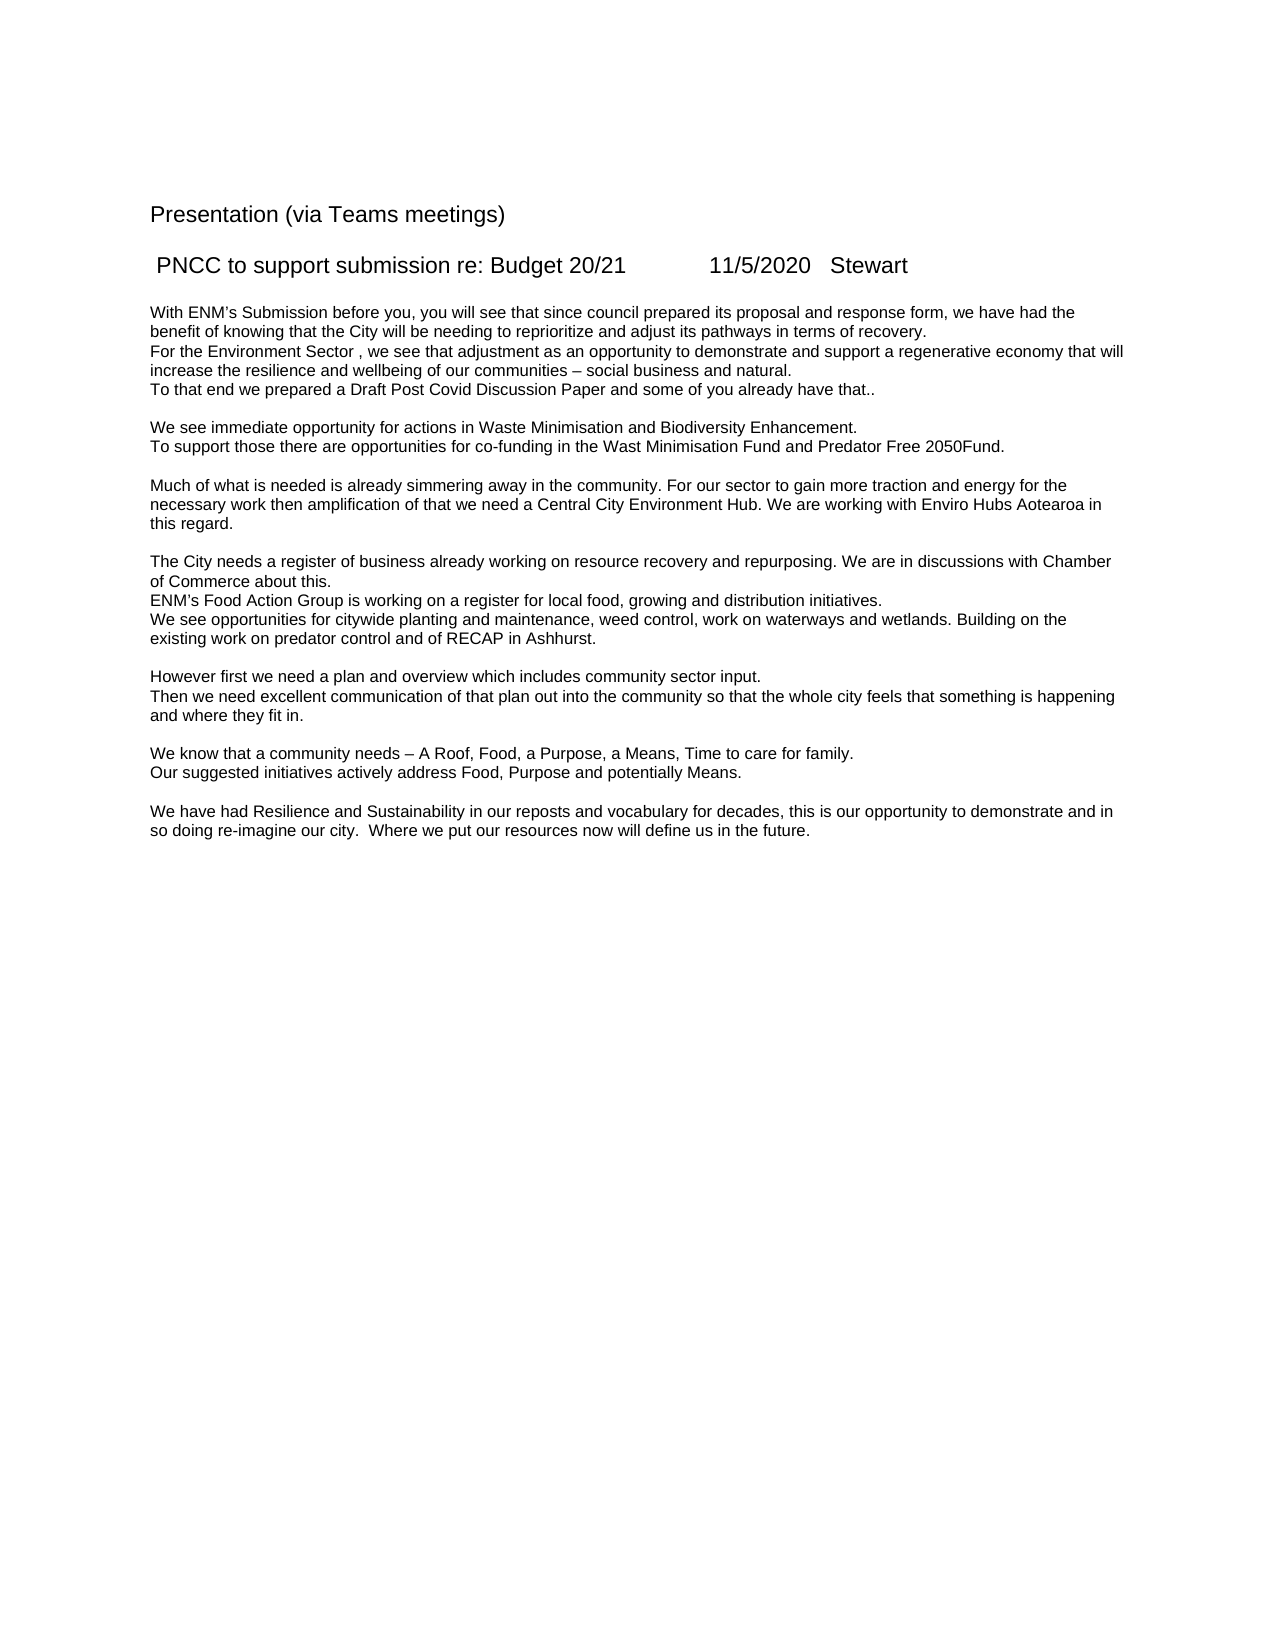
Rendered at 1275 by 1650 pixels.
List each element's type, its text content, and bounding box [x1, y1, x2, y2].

text With ENM’s Submission before you, you will see that since council prepared its proposal and response form, we have had the benefit of knowing that the City will be needing to reprioritize and adjust its pathways in terms of recovery. [150, 303, 1125, 341]
text We know that a community needs – A Roof, Food, a Purpose, a Means, Time to care for family. [150, 744, 1125, 763]
text We see opportunities for citywide planting and maintenance, weed control, work on waterways and wetlands. Building on the existing work on predator control and of RECAP in Ashhurst. [150, 610, 1125, 648]
text For the Environment Sector , we see that adjustment as an opportunity to demonstrate and support a regenerative economy that will increase the resilience and wellbeing of our communities – social business and natural. [150, 341, 1125, 380]
text ENM’s Food Action Group is working on a register for local food, growing and distribution initiatives. [150, 591, 1125, 610]
text Much of what is needed is already simmering away in the community. For our sector to gain more traction and energy for the necessary work then amplification of that we need a Central City Environment Hub. We are working with Enviro Hubs Aotearoa in this regard. [150, 476, 1125, 533]
text Our suggested initiatives actively address Food, Purpose and potentially Means. [150, 763, 1125, 782]
text To that end we prepared a Draft Post Covid Discussion Paper and some of you already have that.. [150, 380, 1125, 399]
text Then we need excellent communication of that plan out into the community so that the whole city feels that something is happening and where they fit in. [150, 686, 1125, 725]
text Presentation (via Teams meetings) [150, 201, 1125, 227]
text PNCC to support submission re: Budget 20/21 11/5/2020 Stewart [150, 252, 1125, 278]
text We have had Resilience and Sustainability in our reposts and vocabulary for decades, this is our opportunity to demonstrate and in so doing re-imagine our city. Where we put our resources now will define us in the future. [150, 801, 1125, 840]
text The City needs a register of business already working on resource recovery and repurposing. We are in discussions with Chamber of Commerce about this. [150, 552, 1125, 591]
text However first we need a plan and overview which includes community sector input. [150, 667, 1125, 686]
text To support those there are opportunities for co-funding in the Wast Minimisation Fund and Predator Free 2050Fund. [150, 437, 1125, 456]
text We see immediate opportunity for actions in Waste Minimisation and Biodiversity Enhancement. [150, 418, 1125, 437]
